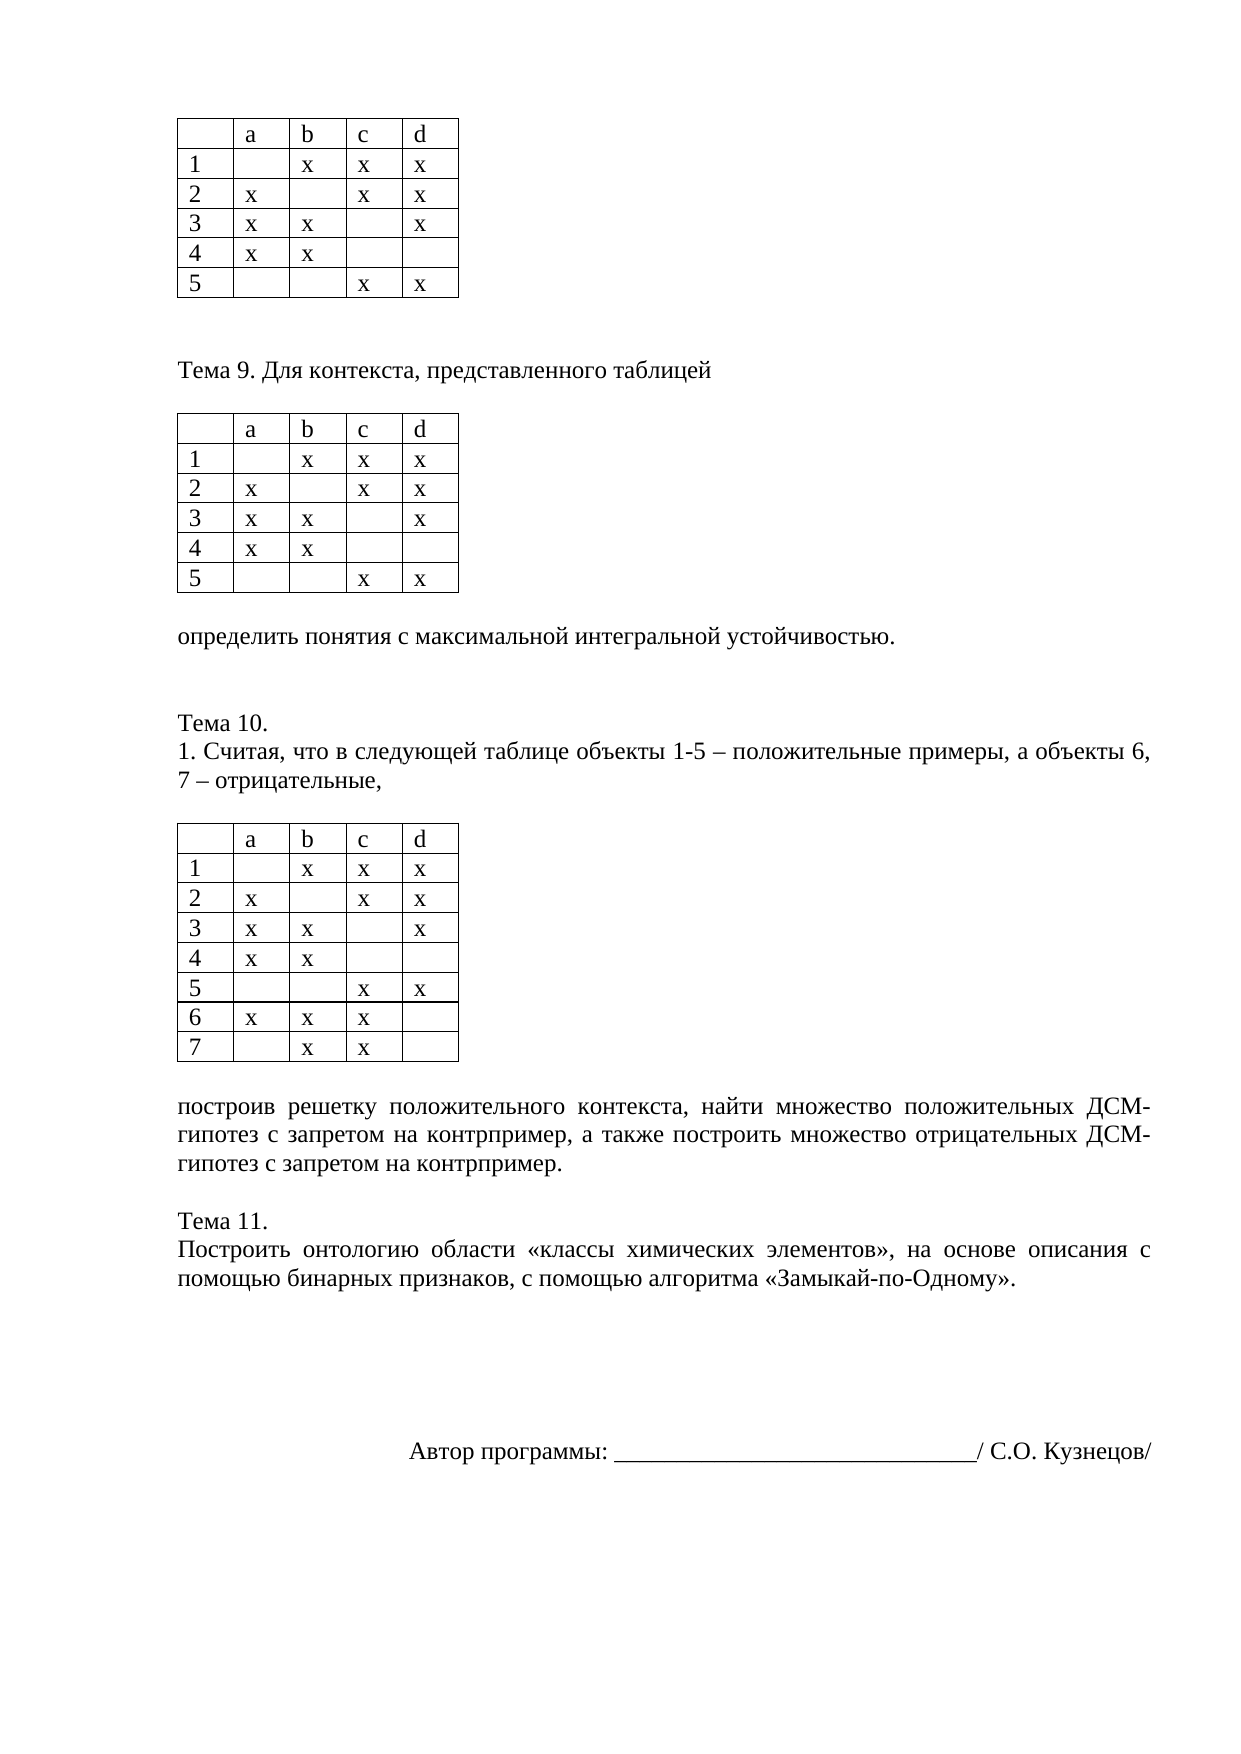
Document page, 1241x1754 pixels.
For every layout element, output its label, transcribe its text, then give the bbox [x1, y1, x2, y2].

table_cell x [290, 444, 346, 472]
table_header b [290, 119, 346, 148]
table_cell x [234, 179, 289, 207]
table_header [178, 824, 233, 852]
table_cell [234, 563, 289, 592]
table_cell [234, 854, 289, 882]
table_cell x [347, 1032, 402, 1061]
table_cell x [290, 1003, 346, 1031]
table_cell x [234, 503, 289, 532]
table_cell [347, 913, 402, 942]
table_cell [234, 1032, 289, 1061]
table_cell x [234, 1003, 289, 1031]
table_header [178, 119, 233, 148]
table_cell [234, 973, 289, 1001]
table_header с [347, 824, 402, 852]
table_cell x [234, 533, 289, 562]
table_cell 1 [178, 149, 233, 178]
table_cell x [234, 209, 289, 237]
list Тема 9. Для контекста, представленного таблицей [177, 355, 1152, 384]
table_header с [347, 119, 402, 148]
list построив решетку положительного контекста, найти множество положительных ДСМ-гипотез с запретом на контрпример, а также построить множество отрицательных ДСМ-гипотез с запретом на контрпример. [177, 1091, 1152, 1177]
table_cell x [403, 913, 458, 942]
table_cell [290, 563, 346, 592]
table_cell x [403, 563, 458, 592]
table_cell 5 [178, 563, 233, 592]
table_cell [403, 1003, 458, 1031]
table_header d [403, 414, 458, 443]
table_cell 6 [178, 1003, 233, 1031]
table_cell 2 [178, 883, 233, 912]
table_cell x [347, 854, 402, 882]
table_cell 7 [178, 1032, 233, 1061]
table_cell x [403, 883, 458, 912]
table_cell x [347, 1003, 402, 1031]
table_cell x [234, 238, 289, 267]
table_cell x [290, 149, 346, 178]
table_cell [347, 943, 402, 972]
table_cell x [290, 943, 346, 972]
table_cell 1 [178, 854, 233, 882]
table_cell x [347, 149, 402, 178]
table_cell x [290, 854, 346, 882]
table_header b [290, 414, 346, 443]
table_cell [347, 533, 402, 562]
table_header [178, 414, 233, 443]
table_cell [403, 1032, 458, 1061]
table_cell [290, 883, 346, 912]
table_cell x [234, 943, 289, 972]
table_cell 1 [178, 444, 233, 472]
table_cell x [290, 209, 346, 237]
table_cell [234, 268, 289, 297]
table_cell 5 [178, 268, 233, 297]
table_cell x [347, 268, 402, 297]
table_cell [234, 444, 289, 472]
table_cell x [403, 149, 458, 178]
table_header d [403, 119, 458, 148]
list Тема 10. [177, 708, 1152, 736]
table_cell x [403, 973, 458, 1001]
table_cell [290, 268, 346, 297]
table_cell [234, 149, 289, 178]
table_cell [403, 943, 458, 972]
table_cell x [234, 913, 289, 942]
list Тема 11. [177, 1206, 1152, 1234]
table_header с [347, 414, 402, 443]
table_cell x [347, 973, 402, 1001]
table_cell x [403, 474, 458, 502]
table_cell x [347, 444, 402, 472]
table_cell [347, 209, 402, 237]
table_cell x [403, 444, 458, 472]
table_header d [403, 824, 458, 852]
table_cell [347, 238, 402, 267]
table_cell 4 [178, 533, 233, 562]
table_cell x [347, 563, 402, 592]
table_cell x [234, 474, 289, 502]
table_cell 4 [178, 943, 233, 972]
table_cell x [347, 179, 402, 207]
table_cell x [290, 533, 346, 562]
table_cell x [290, 1032, 346, 1061]
table_header a [234, 414, 289, 443]
table_cell 2 [178, 179, 233, 207]
table_cell x [234, 883, 289, 912]
table_cell [347, 503, 402, 532]
table_cell x [403, 268, 458, 297]
table_header a [234, 824, 289, 852]
table_header b [290, 824, 346, 852]
table_cell [290, 474, 346, 502]
table_cell x [403, 854, 458, 882]
table_cell [403, 533, 458, 562]
table_cell x [290, 503, 346, 532]
table_cell [290, 179, 346, 207]
table_cell 3 [178, 913, 233, 942]
table_cell x [347, 474, 402, 502]
table_cell 3 [178, 209, 233, 237]
table_cell [403, 238, 458, 267]
table_cell x [290, 913, 346, 942]
table_cell x [403, 503, 458, 532]
table_cell x [403, 209, 458, 237]
table_header a [234, 119, 289, 148]
table_cell [290, 973, 346, 1001]
table_cell 4 [178, 238, 233, 267]
table_cell x [347, 883, 402, 912]
table_cell x [403, 179, 458, 207]
table_cell x [290, 238, 346, 267]
table_cell 3 [178, 503, 233, 532]
table_cell 5 [178, 973, 233, 1001]
table_cell 2 [178, 474, 233, 502]
text Автор программы: _____________________________/ С.О. Кузнецов/ [277, 1436, 1152, 1464]
list Построить онтологию области «классы химических элементов», на основе описания с помощью бинарных признаков, с помощью алгоритма «Замыкай-по-Одному». [177, 1234, 1152, 1292]
list 1. Считая, что в следующей таблице объекты 1-5 – положительные примеры, а объекты 6, 7 – отрицательные, [177, 736, 1152, 794]
list определить понятия с максимальной интегральной устойчивостью. [177, 621, 1152, 650]
